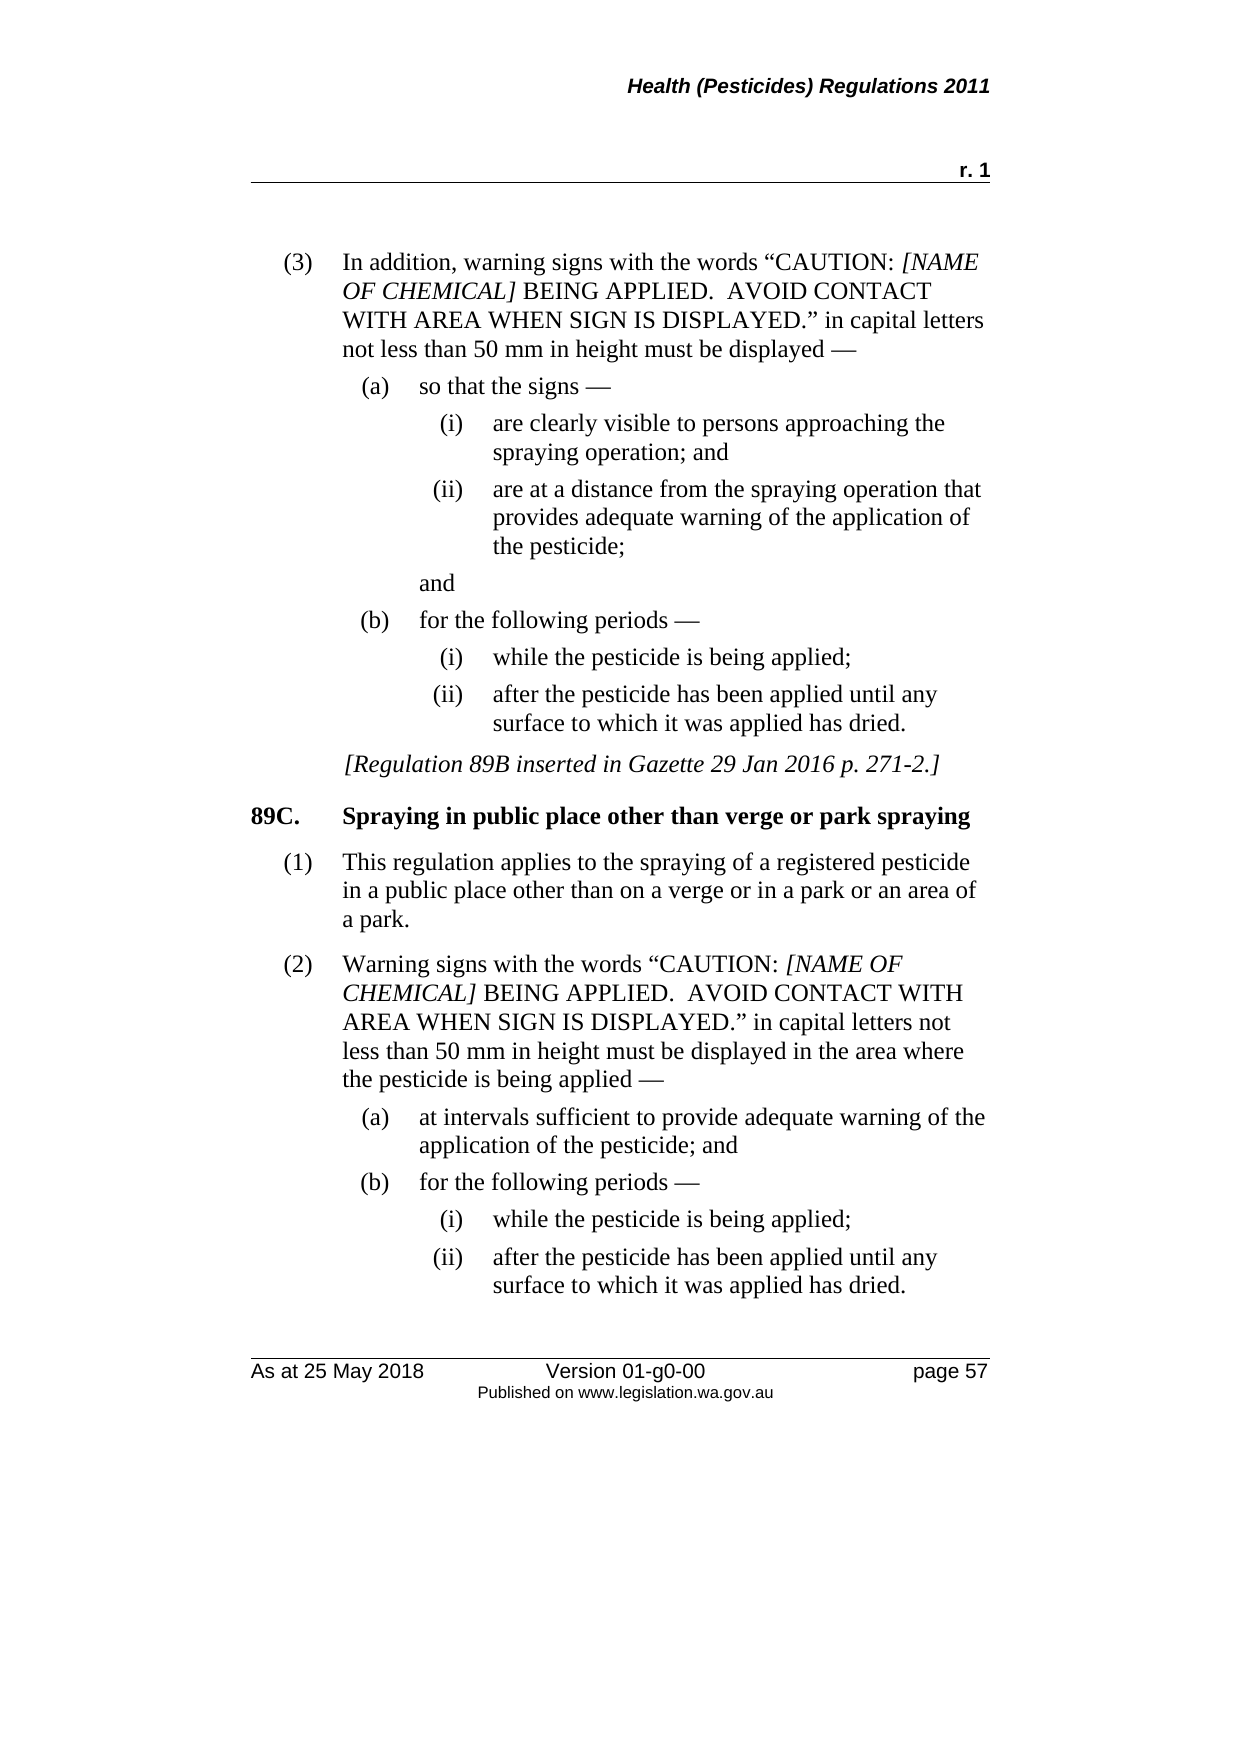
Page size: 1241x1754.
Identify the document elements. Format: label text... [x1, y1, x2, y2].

subtitle 89C. Spraying in public place other than verge or park spraying [251, 801, 990, 830]
text (i) are clearly visible to persons approaching the spraying operation; and [251, 408, 990, 465]
text (a) so that the signs — [251, 371, 990, 399]
text (i) while the pesticide is being applied; [251, 1204, 990, 1233]
text (ii) are at a distance from the spraying operation that provides adequate warning of the application of the pesticide; [251, 474, 990, 560]
text (ii) after the pesticide has been applied until any surface to which it was applied has dried. [251, 679, 990, 737]
text (b) for the following periods — [251, 605, 990, 634]
text (3) In addition, warning signs with the words “CAUTION: [NAME OF CHEMICAL] BEING APPLIED. AVOID CONTACT WITH AREA WHEN SIGN IS DISPLAYED.” in capital letters not less than 50 mm in height must be displayed — [251, 247, 990, 362]
text (b) for the following periods — [251, 1167, 990, 1196]
text (1) This regulation applies to the spraying of a registered pesticide in a public place other than on a verge or in a park or an area of a park. [251, 847, 990, 933]
text (2) Warning signs with the words “CAUTION: [NAME OF CHEMICAL] BEING APPLIED. AVOID CONTACT WITH AREA WHEN SIGN IS DISPLAYED.” in capital letters not less than 50 mm in height must be displayed in the area where the pesticide is being applied — [251, 949, 990, 1093]
text and [251, 568, 990, 597]
text (a) at intervals sufficient to provide adequate warning of the application of the pesticide; and [251, 1102, 990, 1159]
text (ii) after the pesticide has been applied until any surface to which it was applied has dried. [251, 1242, 990, 1299]
text [Regulation 89B inserted in Gazette 29 Jan 2016 p. 271-2.] [251, 749, 990, 778]
text (i) while the pesticide is being applied; [251, 642, 990, 671]
